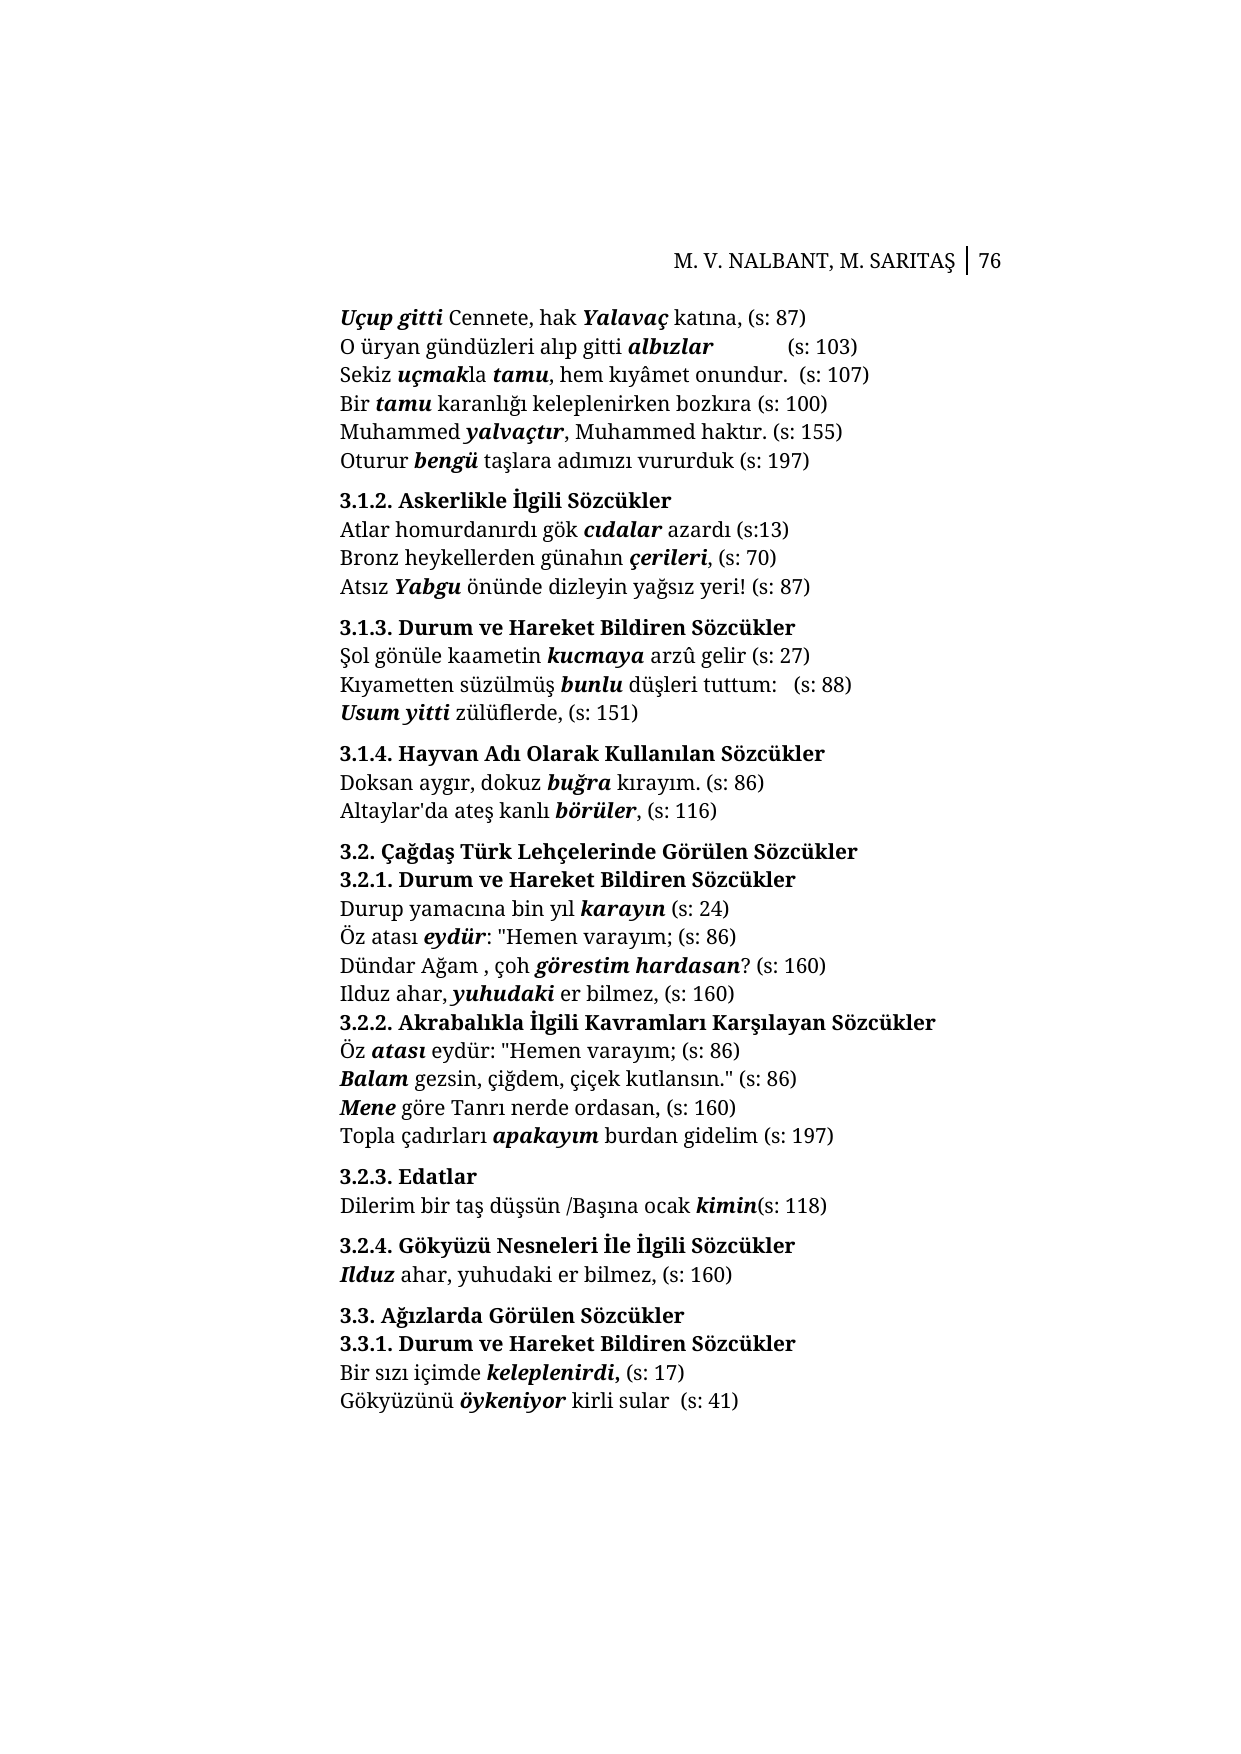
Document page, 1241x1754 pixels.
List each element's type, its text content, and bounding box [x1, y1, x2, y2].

text 3.2.4. Gökyüzü Nesneleri İle İlgili Sözcükler [266, 1232, 974, 1260]
text Bir tamu karanlığı keleplenirken bozkıra (s: 100) [266, 389, 974, 417]
text Bronz heykellerden günahın çerileri, (s: 70) [266, 543, 974, 572]
text Altaylar'da ateş kanlı börüler, (s: 116) [266, 796, 974, 824]
text Gökyüzünü öykeniyor kirli sular (s: 41) [266, 1386, 974, 1415]
text Durup yamacına bin yıl karayın (s: 24) [266, 894, 974, 922]
text Balam gezsin, çiğdem, çiçek kutlansın." (s: 86) [266, 1064, 974, 1093]
text 3.3. Ağızlarda Görülen Sözcükler [266, 1301, 974, 1329]
text 3.1.4. Hayvan Adı Olarak Kullanılan Sözcükler [266, 739, 974, 768]
text 3.1.2. Askerlikle İlgili Sözcükler [266, 487, 974, 515]
text O üryan gündüzleri alıp gitti albızlar (s: 103) [266, 332, 974, 360]
text Muhammed yalvaçtır, Muhammed haktır. (s: 155) [266, 417, 974, 446]
text 3.3.1. Durum ve Hareket Bildiren Sözcükler [266, 1329, 974, 1358]
text Doksan aygır, dokuz buğra kırayım. (s: 86) [266, 768, 974, 796]
text Kıyametten süzülmüş bunlu düşleri tuttum: (s: 88) [266, 670, 974, 698]
text Ilduz ahar, yuhudaki er bilmez, (s: 160) [266, 979, 974, 1008]
text Dündar Ağam , çoh görestim hardasan? (s: 160) [266, 951, 974, 979]
text 3.2.3. Edatlar [266, 1162, 974, 1191]
text Usum yitti zülüflerde, (s: 151) [266, 698, 974, 727]
text Şol gönüle kaametin kucmaya arzû gelir (s: 27) [266, 641, 974, 670]
text Oturur bengü taşlara adımızı vururduk (s: 197) [266, 446, 974, 474]
text Öz atası eydür: "Hemen varayım; (s: 86) [266, 1036, 974, 1064]
text 3.2.2. Akrabalıkla İlgili Kavramları Karşılayan Sözcükler [266, 1008, 974, 1036]
text 3.2.1. Durum ve Hareket Bildiren Sözcükler [266, 865, 974, 894]
text 3.1.3. Durum ve Hareket Bildiren Sözcükler [266, 613, 974, 641]
text 3.2. Çağdaş Türk Lehçelerinde Görülen Sözcükler [266, 837, 974, 865]
text Ilduz ahar, yuhudaki er bilmez, (s: 160) [266, 1260, 974, 1288]
text Uçup gitti Cennete, hak Yalavaç katına, (s: 87) [266, 303, 974, 332]
text Mene göre Tanrı nerde ordasan, (s: 160) [266, 1093, 974, 1121]
text Sekiz uçmakla tamu, hem kıyâmet onundur. (s: 107) [266, 360, 974, 389]
text Dilerim bir taş düşsün /Başına ocak kimin(s: 118) [266, 1191, 974, 1219]
text Öz atası eydür: "Hemen varayım; (s: 86) [266, 922, 974, 951]
text Atsız Yabgu önünde dizleyin yağsız yeri! (s: 87) [266, 572, 974, 600]
text Atlar homurdanırdı gök cıdalar azardı (s:13) [266, 515, 974, 543]
text Topla çadırları apakayım burdan gidelim (s: 197) [266, 1121, 974, 1150]
text Bir sızı içimde keleplenirdi, (s: 17) [266, 1358, 974, 1386]
